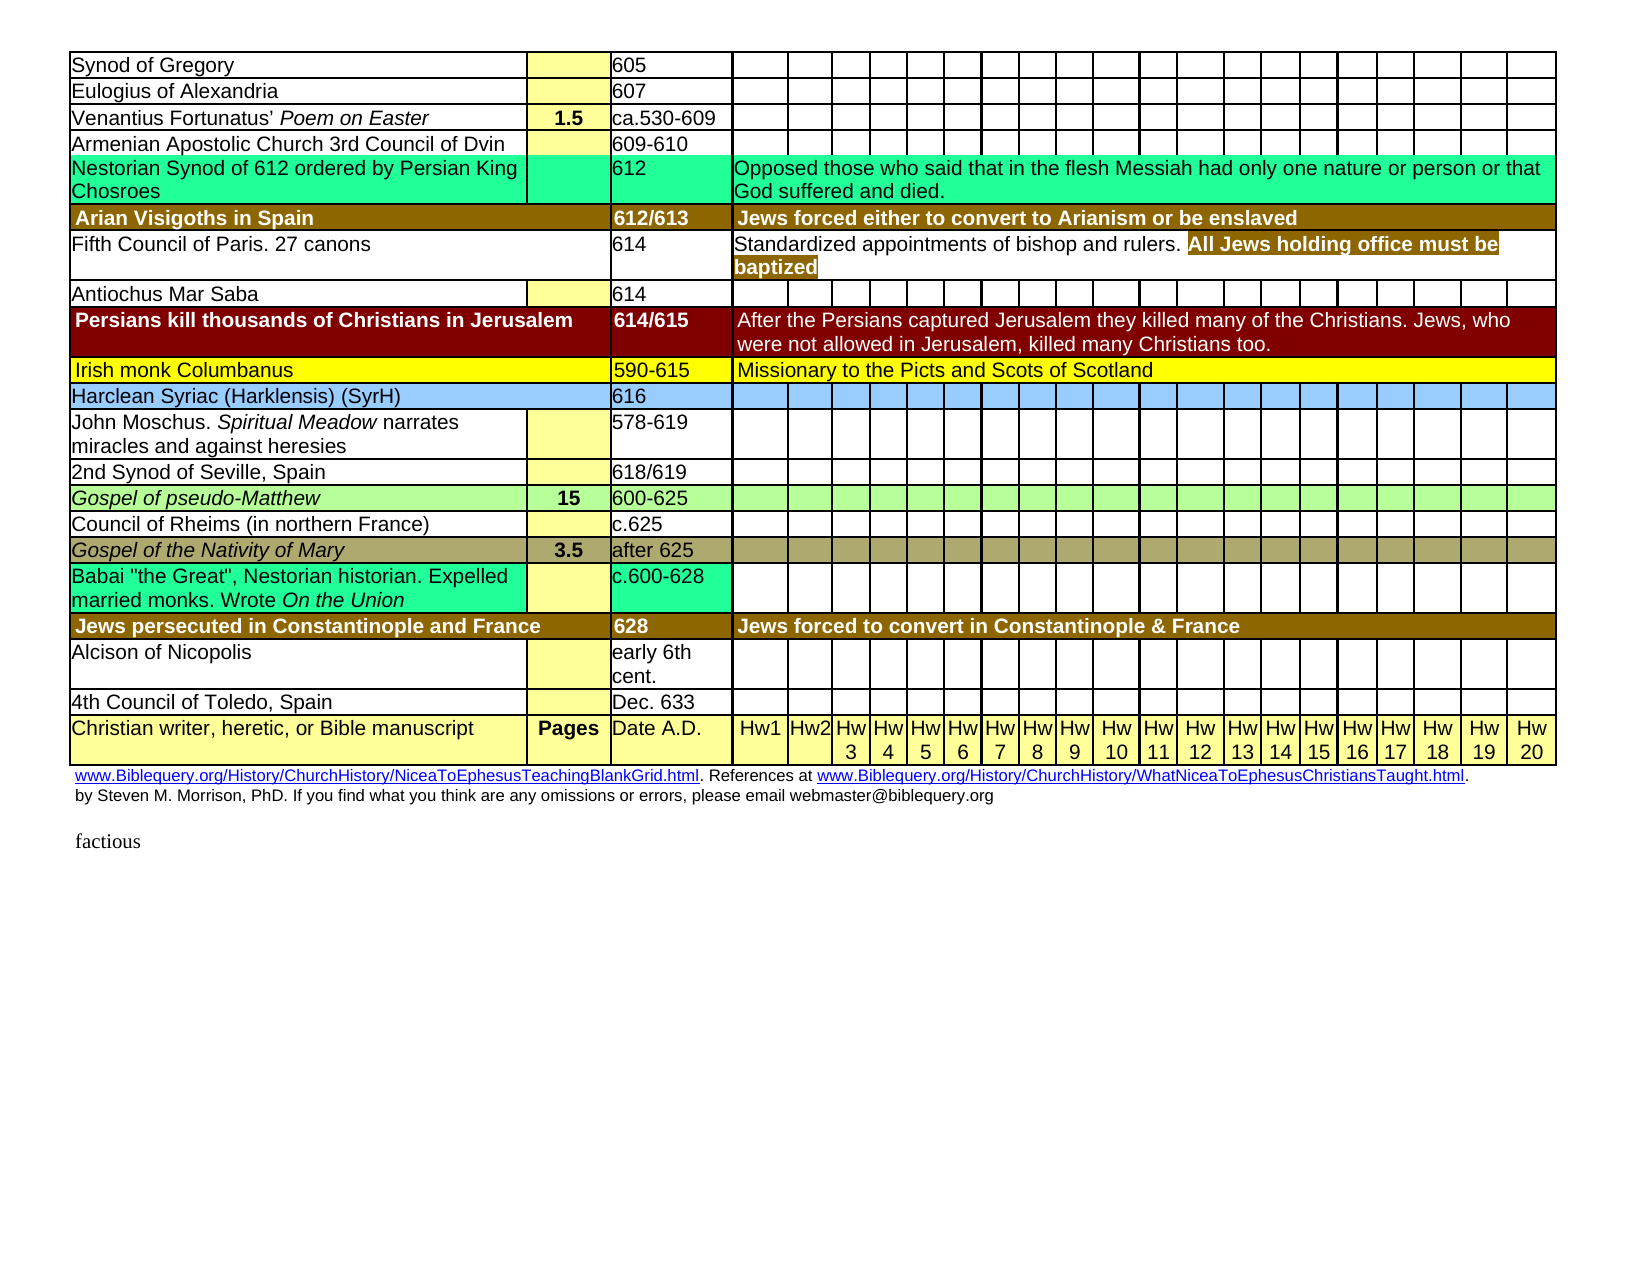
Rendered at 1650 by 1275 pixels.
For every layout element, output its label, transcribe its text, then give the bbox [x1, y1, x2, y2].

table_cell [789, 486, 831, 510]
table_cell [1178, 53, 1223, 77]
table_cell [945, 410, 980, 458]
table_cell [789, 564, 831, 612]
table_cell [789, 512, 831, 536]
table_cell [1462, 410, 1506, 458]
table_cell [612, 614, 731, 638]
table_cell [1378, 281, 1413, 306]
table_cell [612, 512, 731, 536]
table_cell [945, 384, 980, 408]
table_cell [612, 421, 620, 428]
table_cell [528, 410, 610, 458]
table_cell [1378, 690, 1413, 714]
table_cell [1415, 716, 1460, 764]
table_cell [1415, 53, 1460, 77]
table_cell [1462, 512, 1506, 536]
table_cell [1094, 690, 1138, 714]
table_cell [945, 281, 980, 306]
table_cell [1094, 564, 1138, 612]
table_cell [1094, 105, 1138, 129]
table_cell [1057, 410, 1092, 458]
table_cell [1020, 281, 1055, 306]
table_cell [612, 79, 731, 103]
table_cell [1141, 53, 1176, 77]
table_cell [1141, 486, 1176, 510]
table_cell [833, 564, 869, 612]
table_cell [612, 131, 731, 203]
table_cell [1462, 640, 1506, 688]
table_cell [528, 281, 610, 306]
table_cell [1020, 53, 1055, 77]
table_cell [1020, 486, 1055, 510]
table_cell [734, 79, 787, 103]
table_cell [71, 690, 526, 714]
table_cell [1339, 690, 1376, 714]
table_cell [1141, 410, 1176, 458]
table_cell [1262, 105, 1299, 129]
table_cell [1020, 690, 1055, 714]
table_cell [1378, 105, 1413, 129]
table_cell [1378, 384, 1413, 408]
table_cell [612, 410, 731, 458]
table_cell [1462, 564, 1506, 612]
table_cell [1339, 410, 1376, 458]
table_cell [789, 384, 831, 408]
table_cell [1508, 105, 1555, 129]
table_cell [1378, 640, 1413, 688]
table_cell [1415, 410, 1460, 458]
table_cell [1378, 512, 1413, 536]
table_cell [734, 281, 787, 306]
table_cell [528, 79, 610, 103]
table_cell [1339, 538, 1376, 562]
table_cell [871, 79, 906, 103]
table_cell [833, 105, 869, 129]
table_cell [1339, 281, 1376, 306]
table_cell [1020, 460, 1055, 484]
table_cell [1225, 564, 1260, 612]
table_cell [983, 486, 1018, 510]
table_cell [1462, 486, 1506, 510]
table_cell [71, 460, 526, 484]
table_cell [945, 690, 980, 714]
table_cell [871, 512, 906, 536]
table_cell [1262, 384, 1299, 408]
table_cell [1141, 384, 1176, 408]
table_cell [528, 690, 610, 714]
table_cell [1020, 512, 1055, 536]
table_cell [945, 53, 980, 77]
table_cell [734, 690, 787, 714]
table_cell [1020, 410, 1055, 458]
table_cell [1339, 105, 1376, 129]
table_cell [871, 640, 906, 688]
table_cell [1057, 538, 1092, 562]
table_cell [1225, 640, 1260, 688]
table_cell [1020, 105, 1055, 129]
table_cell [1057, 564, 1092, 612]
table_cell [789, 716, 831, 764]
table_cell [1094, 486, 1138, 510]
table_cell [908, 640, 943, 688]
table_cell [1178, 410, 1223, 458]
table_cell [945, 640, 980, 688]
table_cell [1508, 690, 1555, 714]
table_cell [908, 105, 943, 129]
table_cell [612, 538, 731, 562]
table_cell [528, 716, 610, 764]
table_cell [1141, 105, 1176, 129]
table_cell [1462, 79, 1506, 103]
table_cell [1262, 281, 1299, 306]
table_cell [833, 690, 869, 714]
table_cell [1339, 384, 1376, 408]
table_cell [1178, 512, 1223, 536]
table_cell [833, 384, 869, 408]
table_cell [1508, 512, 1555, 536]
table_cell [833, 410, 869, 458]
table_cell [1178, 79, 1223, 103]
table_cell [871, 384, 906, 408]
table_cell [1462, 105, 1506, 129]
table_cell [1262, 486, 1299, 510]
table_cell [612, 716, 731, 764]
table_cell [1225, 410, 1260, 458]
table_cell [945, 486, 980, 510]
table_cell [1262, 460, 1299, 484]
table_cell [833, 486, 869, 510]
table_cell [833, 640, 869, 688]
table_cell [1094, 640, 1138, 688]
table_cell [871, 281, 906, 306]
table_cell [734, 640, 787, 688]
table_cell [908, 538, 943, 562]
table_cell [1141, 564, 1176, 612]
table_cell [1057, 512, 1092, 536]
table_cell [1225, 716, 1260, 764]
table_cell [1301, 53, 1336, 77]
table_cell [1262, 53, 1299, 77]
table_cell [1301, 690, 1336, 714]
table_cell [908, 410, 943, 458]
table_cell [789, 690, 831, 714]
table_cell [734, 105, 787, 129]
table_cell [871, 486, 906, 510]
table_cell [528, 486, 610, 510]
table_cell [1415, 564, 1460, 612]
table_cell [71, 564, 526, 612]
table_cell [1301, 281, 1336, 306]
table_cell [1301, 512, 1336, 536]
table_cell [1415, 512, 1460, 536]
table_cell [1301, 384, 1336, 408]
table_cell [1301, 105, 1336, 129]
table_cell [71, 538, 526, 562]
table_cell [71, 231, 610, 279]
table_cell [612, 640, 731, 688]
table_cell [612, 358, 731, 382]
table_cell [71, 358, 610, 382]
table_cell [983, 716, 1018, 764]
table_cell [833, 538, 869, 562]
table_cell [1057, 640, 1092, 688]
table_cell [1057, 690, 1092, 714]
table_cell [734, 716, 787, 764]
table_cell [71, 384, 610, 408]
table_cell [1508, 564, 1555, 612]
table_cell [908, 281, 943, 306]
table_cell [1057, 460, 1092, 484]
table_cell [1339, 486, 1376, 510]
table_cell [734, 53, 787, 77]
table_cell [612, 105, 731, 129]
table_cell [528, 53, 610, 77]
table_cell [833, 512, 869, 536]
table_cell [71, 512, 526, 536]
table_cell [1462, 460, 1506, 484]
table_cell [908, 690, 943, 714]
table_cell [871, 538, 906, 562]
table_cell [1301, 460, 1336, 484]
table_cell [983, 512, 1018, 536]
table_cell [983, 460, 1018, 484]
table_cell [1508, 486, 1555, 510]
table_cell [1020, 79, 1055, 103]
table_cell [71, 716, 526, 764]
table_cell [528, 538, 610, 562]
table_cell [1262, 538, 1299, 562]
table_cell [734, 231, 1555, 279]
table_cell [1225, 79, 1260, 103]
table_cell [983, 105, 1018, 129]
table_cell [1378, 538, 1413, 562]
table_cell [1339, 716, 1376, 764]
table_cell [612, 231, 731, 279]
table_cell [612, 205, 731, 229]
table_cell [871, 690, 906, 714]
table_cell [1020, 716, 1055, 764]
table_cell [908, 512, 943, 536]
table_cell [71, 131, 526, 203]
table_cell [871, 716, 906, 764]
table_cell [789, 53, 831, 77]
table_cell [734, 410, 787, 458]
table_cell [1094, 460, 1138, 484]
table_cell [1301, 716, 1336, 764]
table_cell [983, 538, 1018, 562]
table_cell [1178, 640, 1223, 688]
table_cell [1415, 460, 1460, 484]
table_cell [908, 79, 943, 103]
text www.Biblequery.org/History/ChurchHistory/NiceaToEphesusTeachingBlankGrid.html. References at www.Biblequery.org/History/ChurchHistory/WhatNiceaToEphesusChristiansTaught.html. [75, 766, 1573, 785]
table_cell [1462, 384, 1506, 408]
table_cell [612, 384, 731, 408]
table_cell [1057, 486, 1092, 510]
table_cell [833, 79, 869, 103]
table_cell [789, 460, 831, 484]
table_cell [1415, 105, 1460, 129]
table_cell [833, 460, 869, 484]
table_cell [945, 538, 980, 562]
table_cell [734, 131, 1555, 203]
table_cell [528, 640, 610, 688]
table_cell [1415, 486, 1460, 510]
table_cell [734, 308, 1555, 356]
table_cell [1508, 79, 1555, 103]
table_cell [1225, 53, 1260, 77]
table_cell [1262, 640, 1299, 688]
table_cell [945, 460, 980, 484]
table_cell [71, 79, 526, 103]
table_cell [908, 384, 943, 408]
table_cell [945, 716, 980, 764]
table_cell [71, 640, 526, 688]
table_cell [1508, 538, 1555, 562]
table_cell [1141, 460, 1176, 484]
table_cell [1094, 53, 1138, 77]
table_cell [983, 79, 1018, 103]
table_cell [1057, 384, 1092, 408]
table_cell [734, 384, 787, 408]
text by Steven M. Morrison, PhD. If you find what you think are any omissions or errors, please email webmaster@biblequery.org [75, 785, 1573, 804]
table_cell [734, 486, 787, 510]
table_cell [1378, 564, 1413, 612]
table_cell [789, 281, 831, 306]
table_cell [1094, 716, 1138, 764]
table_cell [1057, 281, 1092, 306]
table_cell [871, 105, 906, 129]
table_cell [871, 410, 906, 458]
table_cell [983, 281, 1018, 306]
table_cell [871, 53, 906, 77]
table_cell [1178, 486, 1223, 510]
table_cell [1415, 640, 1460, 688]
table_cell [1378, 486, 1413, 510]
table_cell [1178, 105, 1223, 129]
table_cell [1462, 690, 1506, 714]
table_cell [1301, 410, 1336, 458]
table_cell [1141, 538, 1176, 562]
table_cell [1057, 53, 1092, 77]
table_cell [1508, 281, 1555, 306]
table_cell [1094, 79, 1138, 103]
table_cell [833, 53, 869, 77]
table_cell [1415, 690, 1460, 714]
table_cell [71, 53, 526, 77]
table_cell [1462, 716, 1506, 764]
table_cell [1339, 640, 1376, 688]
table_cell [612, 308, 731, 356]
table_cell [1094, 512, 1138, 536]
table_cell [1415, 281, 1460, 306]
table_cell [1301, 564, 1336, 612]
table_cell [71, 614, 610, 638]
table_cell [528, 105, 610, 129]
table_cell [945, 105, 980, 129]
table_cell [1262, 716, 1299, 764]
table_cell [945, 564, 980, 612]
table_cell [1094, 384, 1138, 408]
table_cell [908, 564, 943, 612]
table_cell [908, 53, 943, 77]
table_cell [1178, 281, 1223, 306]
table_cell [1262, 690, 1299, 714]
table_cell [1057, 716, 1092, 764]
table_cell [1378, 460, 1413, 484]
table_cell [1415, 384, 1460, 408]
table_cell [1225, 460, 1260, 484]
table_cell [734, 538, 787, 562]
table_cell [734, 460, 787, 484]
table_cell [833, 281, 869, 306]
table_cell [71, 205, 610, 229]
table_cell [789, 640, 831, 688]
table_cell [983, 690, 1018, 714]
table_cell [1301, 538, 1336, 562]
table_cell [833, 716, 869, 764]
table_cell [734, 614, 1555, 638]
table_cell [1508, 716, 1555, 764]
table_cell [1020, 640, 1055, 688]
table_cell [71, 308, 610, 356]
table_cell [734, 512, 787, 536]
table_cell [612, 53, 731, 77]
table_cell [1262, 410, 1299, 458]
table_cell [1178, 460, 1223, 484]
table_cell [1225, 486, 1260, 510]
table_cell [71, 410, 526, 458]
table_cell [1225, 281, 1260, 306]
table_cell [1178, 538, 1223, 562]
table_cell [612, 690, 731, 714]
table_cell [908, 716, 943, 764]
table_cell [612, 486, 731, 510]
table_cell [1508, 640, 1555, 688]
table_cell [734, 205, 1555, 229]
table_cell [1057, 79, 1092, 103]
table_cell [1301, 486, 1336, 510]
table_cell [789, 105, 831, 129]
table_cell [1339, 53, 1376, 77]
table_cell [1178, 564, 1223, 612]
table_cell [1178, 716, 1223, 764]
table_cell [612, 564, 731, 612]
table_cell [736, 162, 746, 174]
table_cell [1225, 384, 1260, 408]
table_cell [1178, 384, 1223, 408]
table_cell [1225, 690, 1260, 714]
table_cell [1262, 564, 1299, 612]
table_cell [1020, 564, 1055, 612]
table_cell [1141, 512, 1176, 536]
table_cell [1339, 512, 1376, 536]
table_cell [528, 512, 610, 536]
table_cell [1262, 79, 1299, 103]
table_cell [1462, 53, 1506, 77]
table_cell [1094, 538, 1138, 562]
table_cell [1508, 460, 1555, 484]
text factious [75, 829, 1573, 853]
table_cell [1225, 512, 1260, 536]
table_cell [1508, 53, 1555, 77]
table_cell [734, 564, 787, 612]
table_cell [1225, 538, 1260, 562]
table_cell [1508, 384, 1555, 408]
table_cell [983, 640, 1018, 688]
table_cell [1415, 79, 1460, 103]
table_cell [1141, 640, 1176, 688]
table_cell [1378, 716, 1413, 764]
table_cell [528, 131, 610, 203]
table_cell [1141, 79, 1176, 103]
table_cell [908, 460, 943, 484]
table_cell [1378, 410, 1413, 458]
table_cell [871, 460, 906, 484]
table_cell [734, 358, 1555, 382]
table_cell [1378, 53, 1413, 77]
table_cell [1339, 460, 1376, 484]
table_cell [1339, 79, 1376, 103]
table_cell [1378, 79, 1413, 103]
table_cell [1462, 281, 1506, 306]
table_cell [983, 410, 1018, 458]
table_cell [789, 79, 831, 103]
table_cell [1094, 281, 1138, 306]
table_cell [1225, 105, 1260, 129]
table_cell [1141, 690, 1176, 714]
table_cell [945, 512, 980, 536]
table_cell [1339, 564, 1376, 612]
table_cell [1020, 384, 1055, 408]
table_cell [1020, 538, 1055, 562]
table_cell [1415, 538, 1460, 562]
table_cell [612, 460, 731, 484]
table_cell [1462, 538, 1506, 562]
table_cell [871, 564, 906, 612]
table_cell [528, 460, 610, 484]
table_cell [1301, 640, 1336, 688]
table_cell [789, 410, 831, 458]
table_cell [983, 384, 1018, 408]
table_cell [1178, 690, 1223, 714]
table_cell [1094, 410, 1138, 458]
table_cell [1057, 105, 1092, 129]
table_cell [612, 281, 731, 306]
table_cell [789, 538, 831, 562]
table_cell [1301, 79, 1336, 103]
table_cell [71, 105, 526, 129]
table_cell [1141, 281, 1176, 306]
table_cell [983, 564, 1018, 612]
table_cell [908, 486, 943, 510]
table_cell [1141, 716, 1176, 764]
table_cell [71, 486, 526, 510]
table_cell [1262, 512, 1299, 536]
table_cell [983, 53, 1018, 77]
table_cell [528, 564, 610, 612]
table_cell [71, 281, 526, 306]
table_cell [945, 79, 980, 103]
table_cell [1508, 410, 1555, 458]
